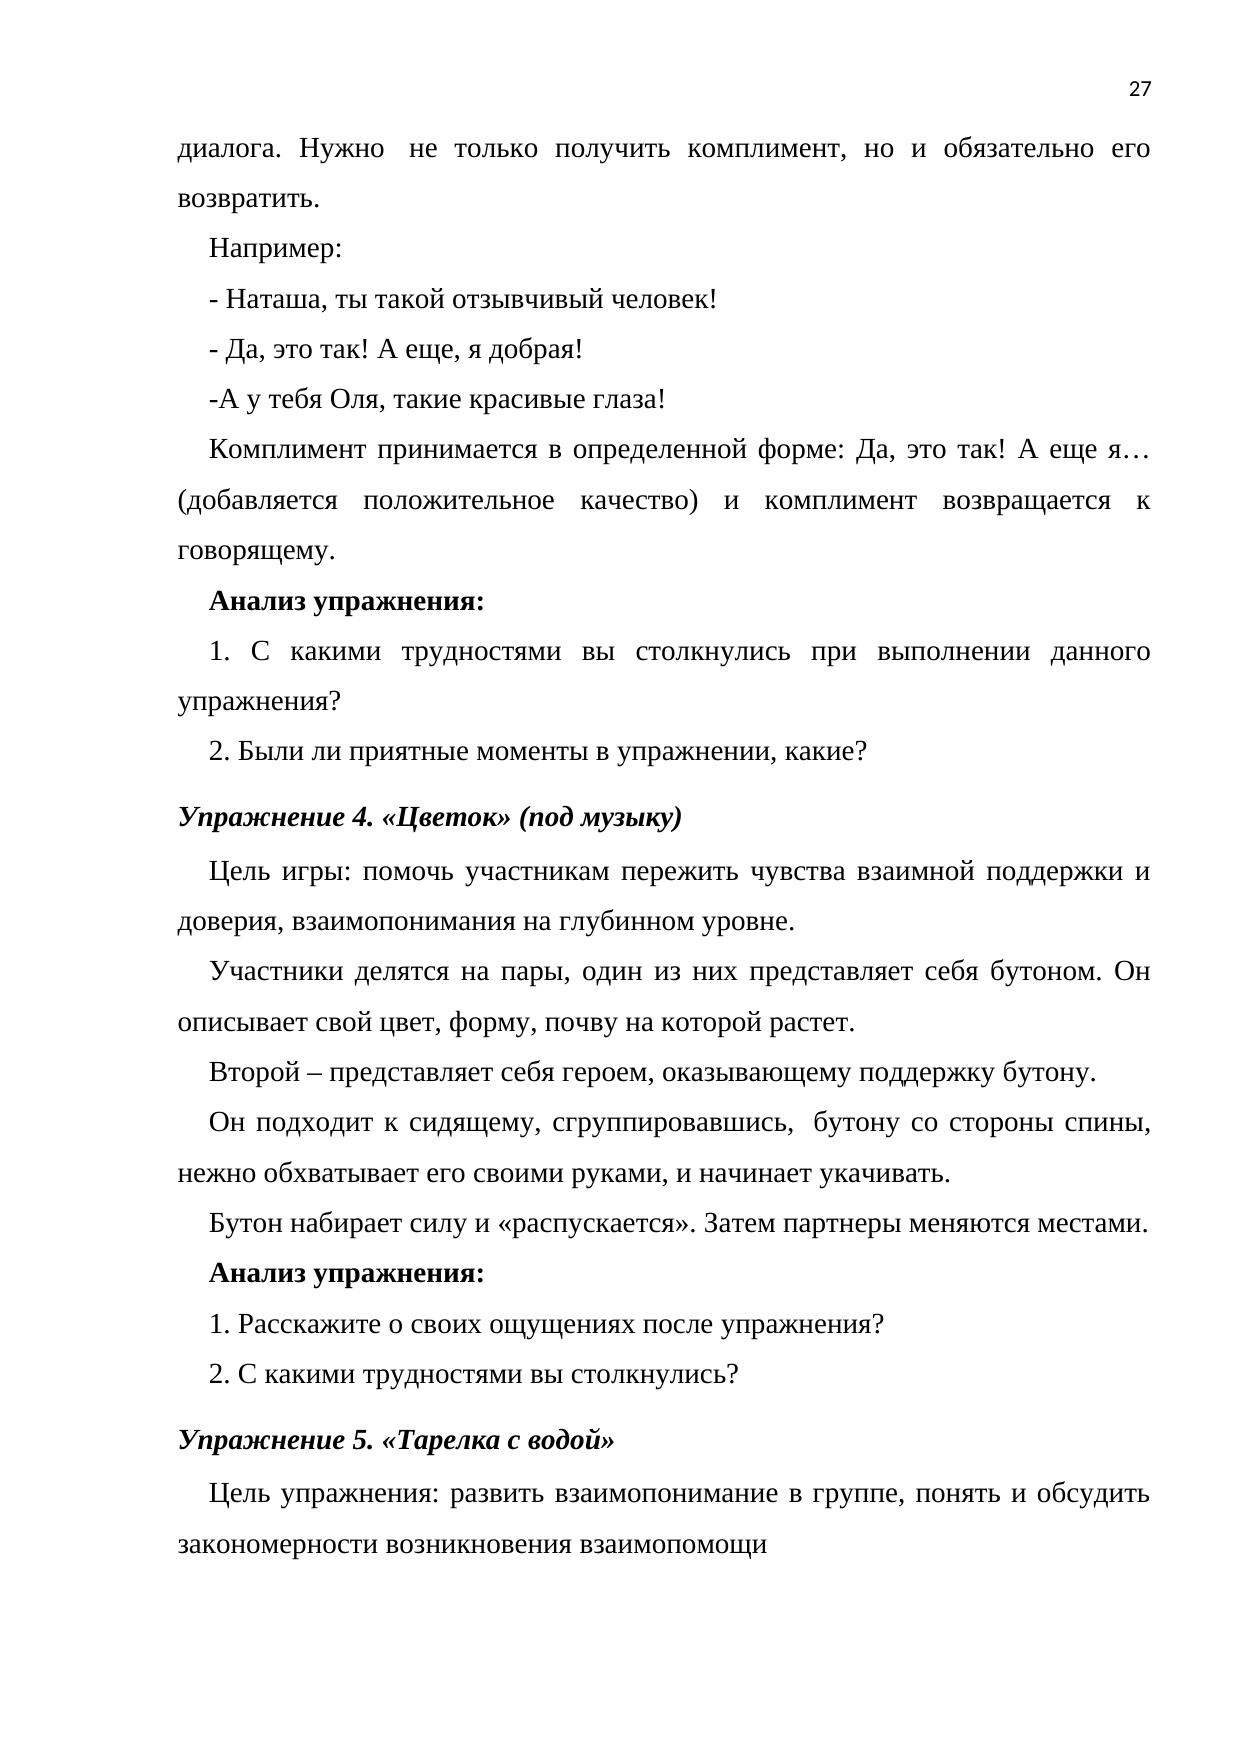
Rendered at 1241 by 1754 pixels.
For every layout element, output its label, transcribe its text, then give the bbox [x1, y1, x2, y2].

text Например: [177, 230, 1152, 264]
text -А у тебя Оля, такие красивые глаза! [177, 381, 1152, 415]
text 1. С какими трудностями вы столкнулись при выполнении данного упражнения? [177, 633, 1152, 717]
subtitle Упражнение 4. «Цветок» (под музыку) [177, 799, 1152, 833]
text Цель игры: помочь участникам пережить чувства взаимной поддержки и доверия, взаимопонимания на глубинном уровне. [177, 853, 1152, 937]
text Цель упражнения: развить взаимопонимание в группе, понять и обсудить закономерности возникновения взаимопомощи [177, 1475, 1152, 1559]
text - Да, это так! А еще, я добрая! [177, 331, 1152, 364]
text Он подходит к сидящему, сгруппировавшись, бутону со стороны спины, нежно обхватывает его своими руками, и начинает укачивать. [177, 1104, 1152, 1188]
text Анализ упражнения: [177, 583, 1152, 616]
text 1. Расскажите о своих ощущениях после упражнения? [177, 1306, 1152, 1339]
text 2. С какими трудностями вы столкнулись? [177, 1356, 1152, 1389]
text Анализ упражнения: [177, 1255, 1152, 1289]
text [177, 130, 1152, 214]
text Участники делятся на пары, один из них представляет себя бутоном. Он описывает свой цвет, форму, почву на которой растет. [177, 953, 1152, 1037]
text - Наташа, ты такой отзывчивый человек! [177, 281, 1152, 314]
text Бутон набирает силу и «распускается». Затем партнеры меняются местами. [177, 1205, 1152, 1239]
subtitle Упражнение 5. «Тарелка с водой» [177, 1422, 1152, 1456]
text 2. Были ли приятные моменты в упражнении, какие? [177, 733, 1152, 767]
text Второй – представляет себя героем, оказывающему поддержку бутону. [177, 1054, 1152, 1088]
text Комплимент принимается в определенной форме: Да, это так! А еще я…(добавляется положительное качество) и комплимент возвращается к говорящему. [177, 432, 1152, 566]
